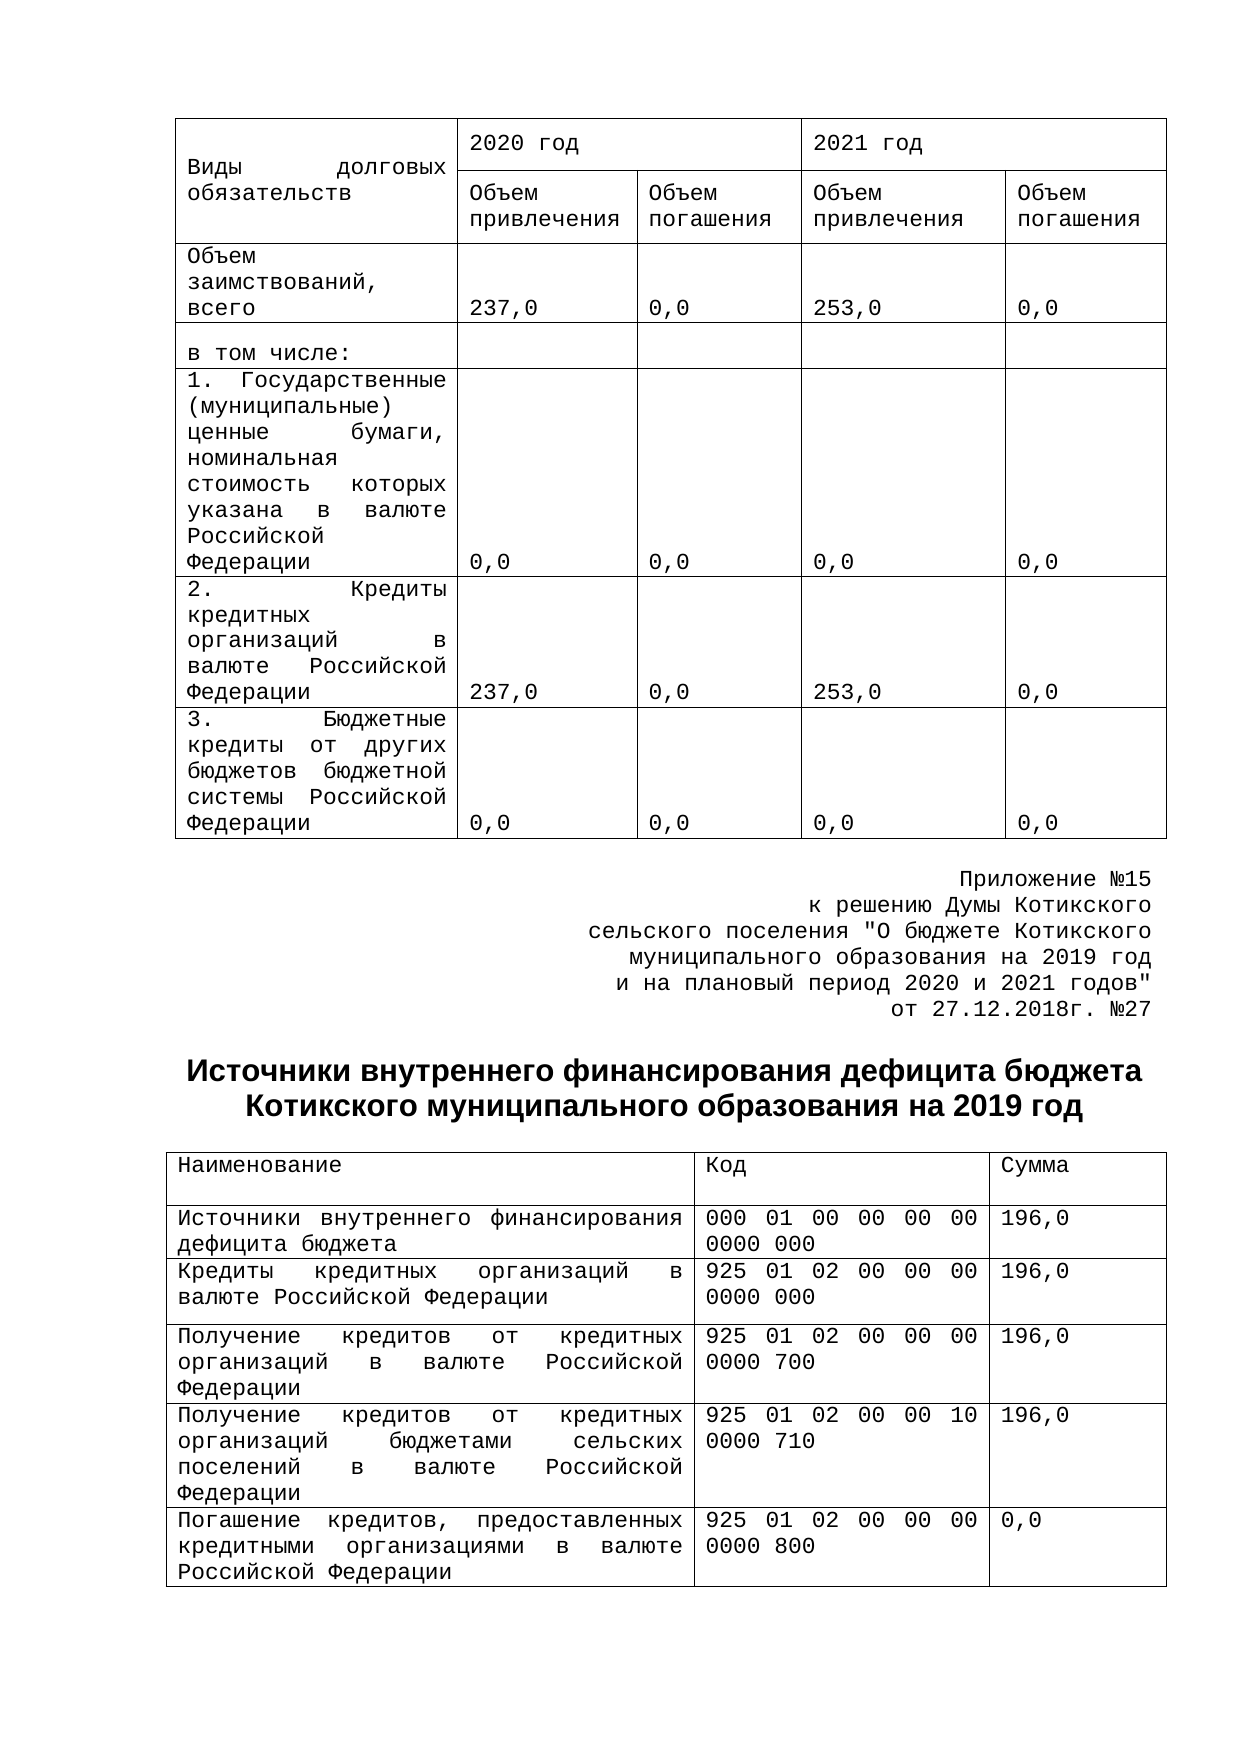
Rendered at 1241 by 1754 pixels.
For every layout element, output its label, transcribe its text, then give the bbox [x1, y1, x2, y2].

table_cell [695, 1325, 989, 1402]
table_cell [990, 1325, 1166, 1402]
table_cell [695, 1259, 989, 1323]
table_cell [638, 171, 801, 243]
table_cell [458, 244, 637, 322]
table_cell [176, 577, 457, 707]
text Источники внутреннего финансирования дефицита бюджета Котикского муниципального образования на 2019 год [177, 1052, 1152, 1123]
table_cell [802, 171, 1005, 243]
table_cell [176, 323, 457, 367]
text и на плановый период 2020 и 2021 годов" [177, 971, 1152, 997]
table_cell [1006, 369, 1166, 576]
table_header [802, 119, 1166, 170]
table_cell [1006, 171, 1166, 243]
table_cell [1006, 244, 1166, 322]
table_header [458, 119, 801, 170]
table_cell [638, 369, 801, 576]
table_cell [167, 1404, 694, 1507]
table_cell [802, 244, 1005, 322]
text Приложение №15 [177, 867, 1152, 893]
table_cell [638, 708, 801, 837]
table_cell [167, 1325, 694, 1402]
text к решению Думы Котикского [177, 893, 1152, 919]
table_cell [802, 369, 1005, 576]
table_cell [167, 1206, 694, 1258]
text от 27.12.2018г. №27 [177, 997, 1152, 1023]
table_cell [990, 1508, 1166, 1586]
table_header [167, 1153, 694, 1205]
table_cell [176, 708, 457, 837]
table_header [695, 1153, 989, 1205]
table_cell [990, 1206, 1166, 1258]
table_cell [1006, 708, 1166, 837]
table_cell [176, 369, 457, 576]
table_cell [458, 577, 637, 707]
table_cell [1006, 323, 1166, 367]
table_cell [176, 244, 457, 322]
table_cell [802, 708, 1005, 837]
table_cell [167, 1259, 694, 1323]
text муниципального образования на 2019 год [177, 945, 1152, 971]
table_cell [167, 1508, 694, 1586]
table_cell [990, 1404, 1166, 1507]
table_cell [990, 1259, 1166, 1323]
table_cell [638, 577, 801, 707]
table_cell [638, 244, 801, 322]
text сельского поселения "О бюджете Котикского [177, 919, 1152, 945]
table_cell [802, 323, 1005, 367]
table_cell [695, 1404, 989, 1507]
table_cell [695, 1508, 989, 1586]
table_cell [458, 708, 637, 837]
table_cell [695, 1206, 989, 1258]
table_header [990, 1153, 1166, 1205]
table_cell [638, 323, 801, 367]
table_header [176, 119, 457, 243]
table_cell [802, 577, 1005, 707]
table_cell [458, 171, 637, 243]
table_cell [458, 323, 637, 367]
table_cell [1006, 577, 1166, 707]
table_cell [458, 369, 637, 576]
